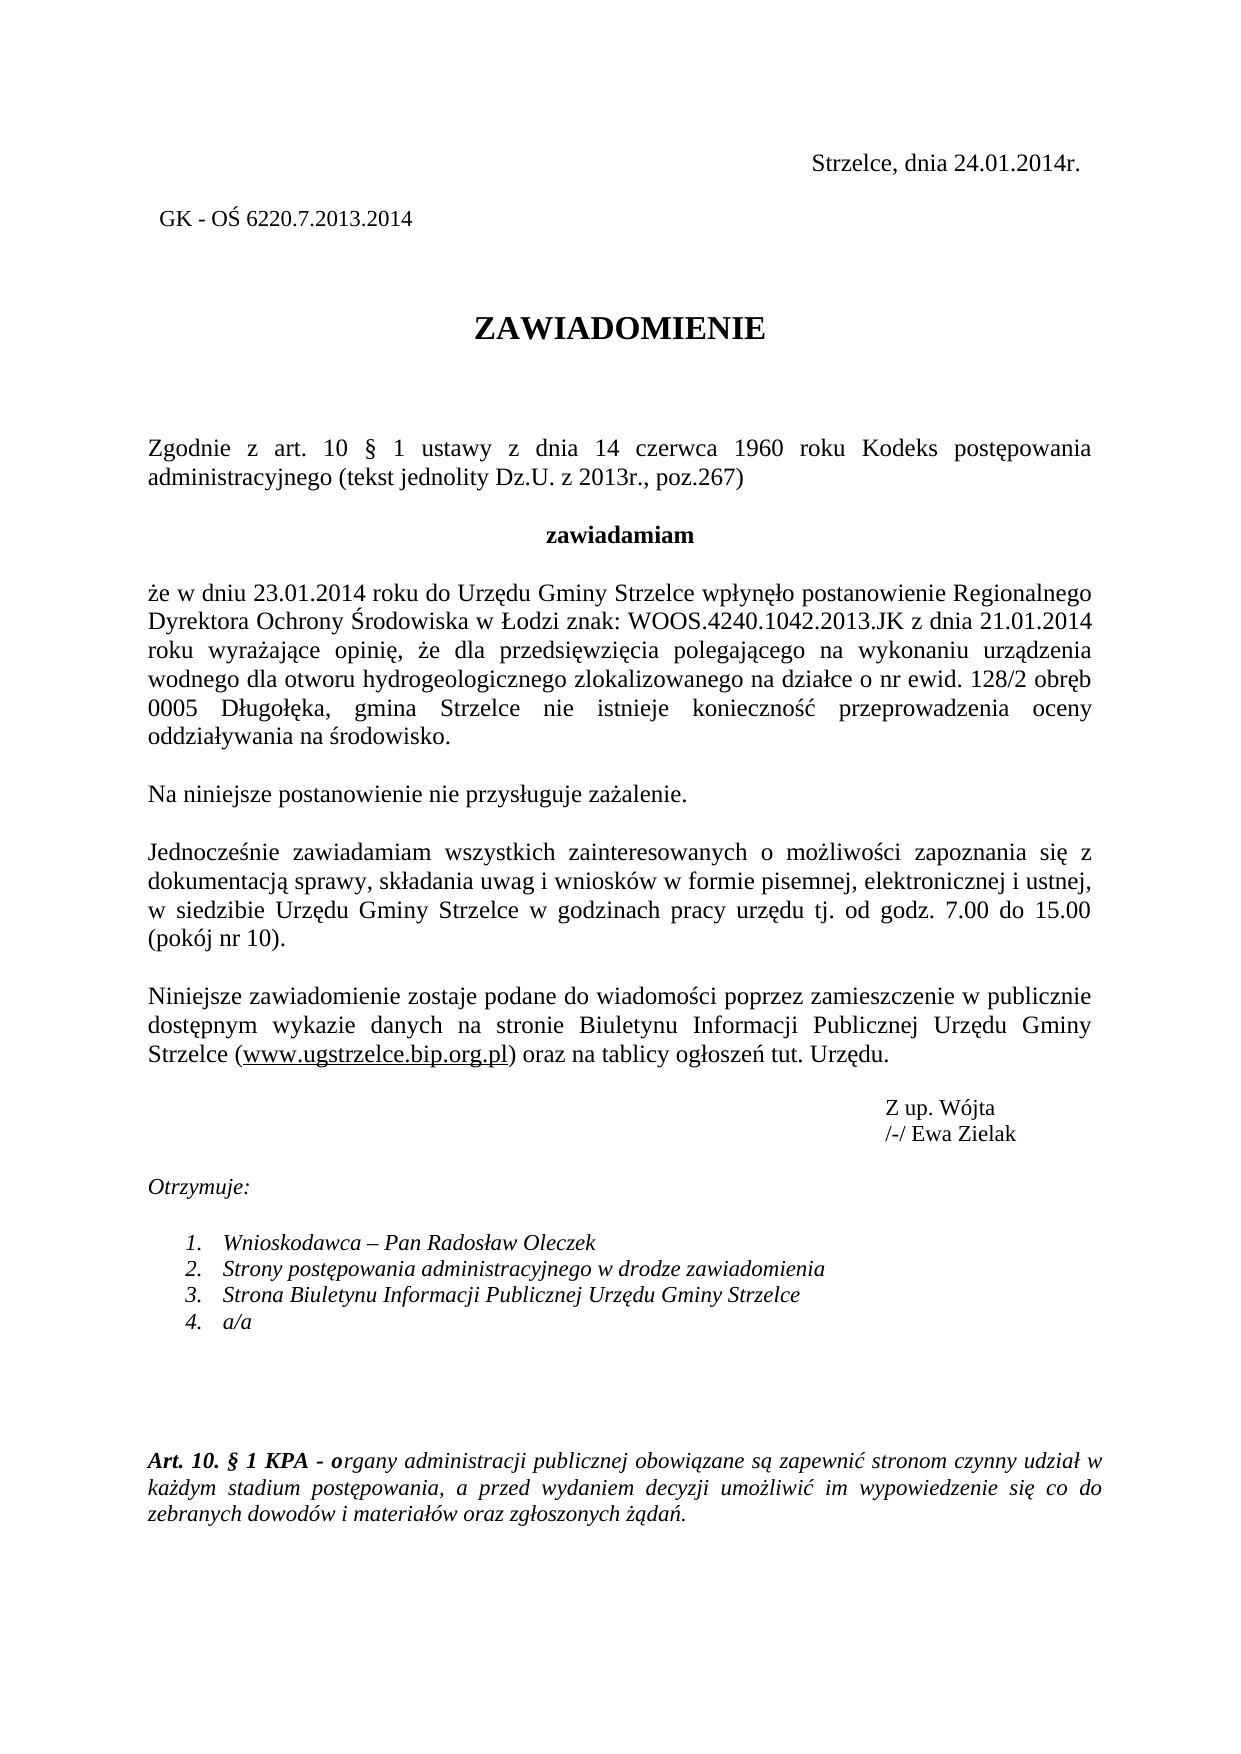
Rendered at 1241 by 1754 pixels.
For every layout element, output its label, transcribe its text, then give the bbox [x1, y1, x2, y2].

text Jednocześnie zawiadamiam wszystkich zainteresowanych o możliwości zapoznania się z dokumentacją sprawy, składania uwag i wniosków w formie pisemnej, elektronicznej i ustnej, w siedzibie Urzędu Gminy Strzelce w godzinach pracy urzędu tj. od godz. 7.00 do 15.00 (pokój nr 10). [148, 837, 1093, 952]
text Strzelce, dnia 24.01.2014r. [811, 148, 1104, 176]
text że w dniu 23.01.2014 roku do Urzędu Gminy Strzelce wpłynęło postanowienie Regionalnego Dyrektora Ochrony Środowiska w Łodzi znak: WOOS.4240.1042.2013.JK z dnia 21.01.2014 roku wyrażające opinię, że dla przedsięwzięcia polegającego na wykonaniu urządzenia wodnego dla otworu hydrogeologicznego zlokalizowanego na działce o nr ewid. 128/2 obręb 0005 Długołęka, gmina Strzelce nie istnieje konieczność przeprowadzenia oceny oddziaływania na środowisko. [148, 578, 1093, 750]
text ZAWIADOMIENIE [148, 308, 1093, 347]
text Art. 10. § 1 KPA - organy administracji publicznej obowiązane są zapewnić stronom czynny udział w każdym stadium postępowania, a przed wydaniem decyzji umożliwić im wypowiedzenie się co do zebranych dowodów i materiałów oraz zgłoszonych żądań. [148, 1447, 1104, 1527]
text Niniejsze zawiadomienie zostaje podane do wiadomości poprzez zamieszczenie w publicznie dostępnym wykazie danych na stronie Biuletynu Informacji Publicznej Urzędu Gminy Strzelce (www.ugstrzelce.bip.org.pl) oraz na tablicy ogłoszeń tut. Urzędu. [148, 981, 1093, 1068]
list Strony postępowania administracyjnego w drodze zawiadomienia [185, 1255, 1093, 1281]
list Strona Biuletynu Informacji Publicznej Urzędu Gminy Strzelce [185, 1281, 1093, 1308]
text Otrzymuje: [148, 1173, 1093, 1199]
text GK - OŚ 6220.7.2013.2014 [148, 206, 1104, 232]
text /-/ Ewa Zielak [811, 1120, 1093, 1147]
text zawiadamiam [148, 520, 1093, 548]
text Zgodnie z art. 10 § 1 ustawy z dnia 14 czerwca 1960 roku Kodeks postępowania administracyjnego (tekst jednolity Dz.U. z 2013r., poz.267) [148, 433, 1093, 491]
list a/a [185, 1308, 1093, 1334]
text Z up. Wójta [811, 1094, 1093, 1120]
text Na niniejsze postanowienie nie przysługuje zażalenie. [148, 779, 1093, 808]
list Wnioskodawca – Pan Radosław Oleczek [185, 1229, 1093, 1255]
